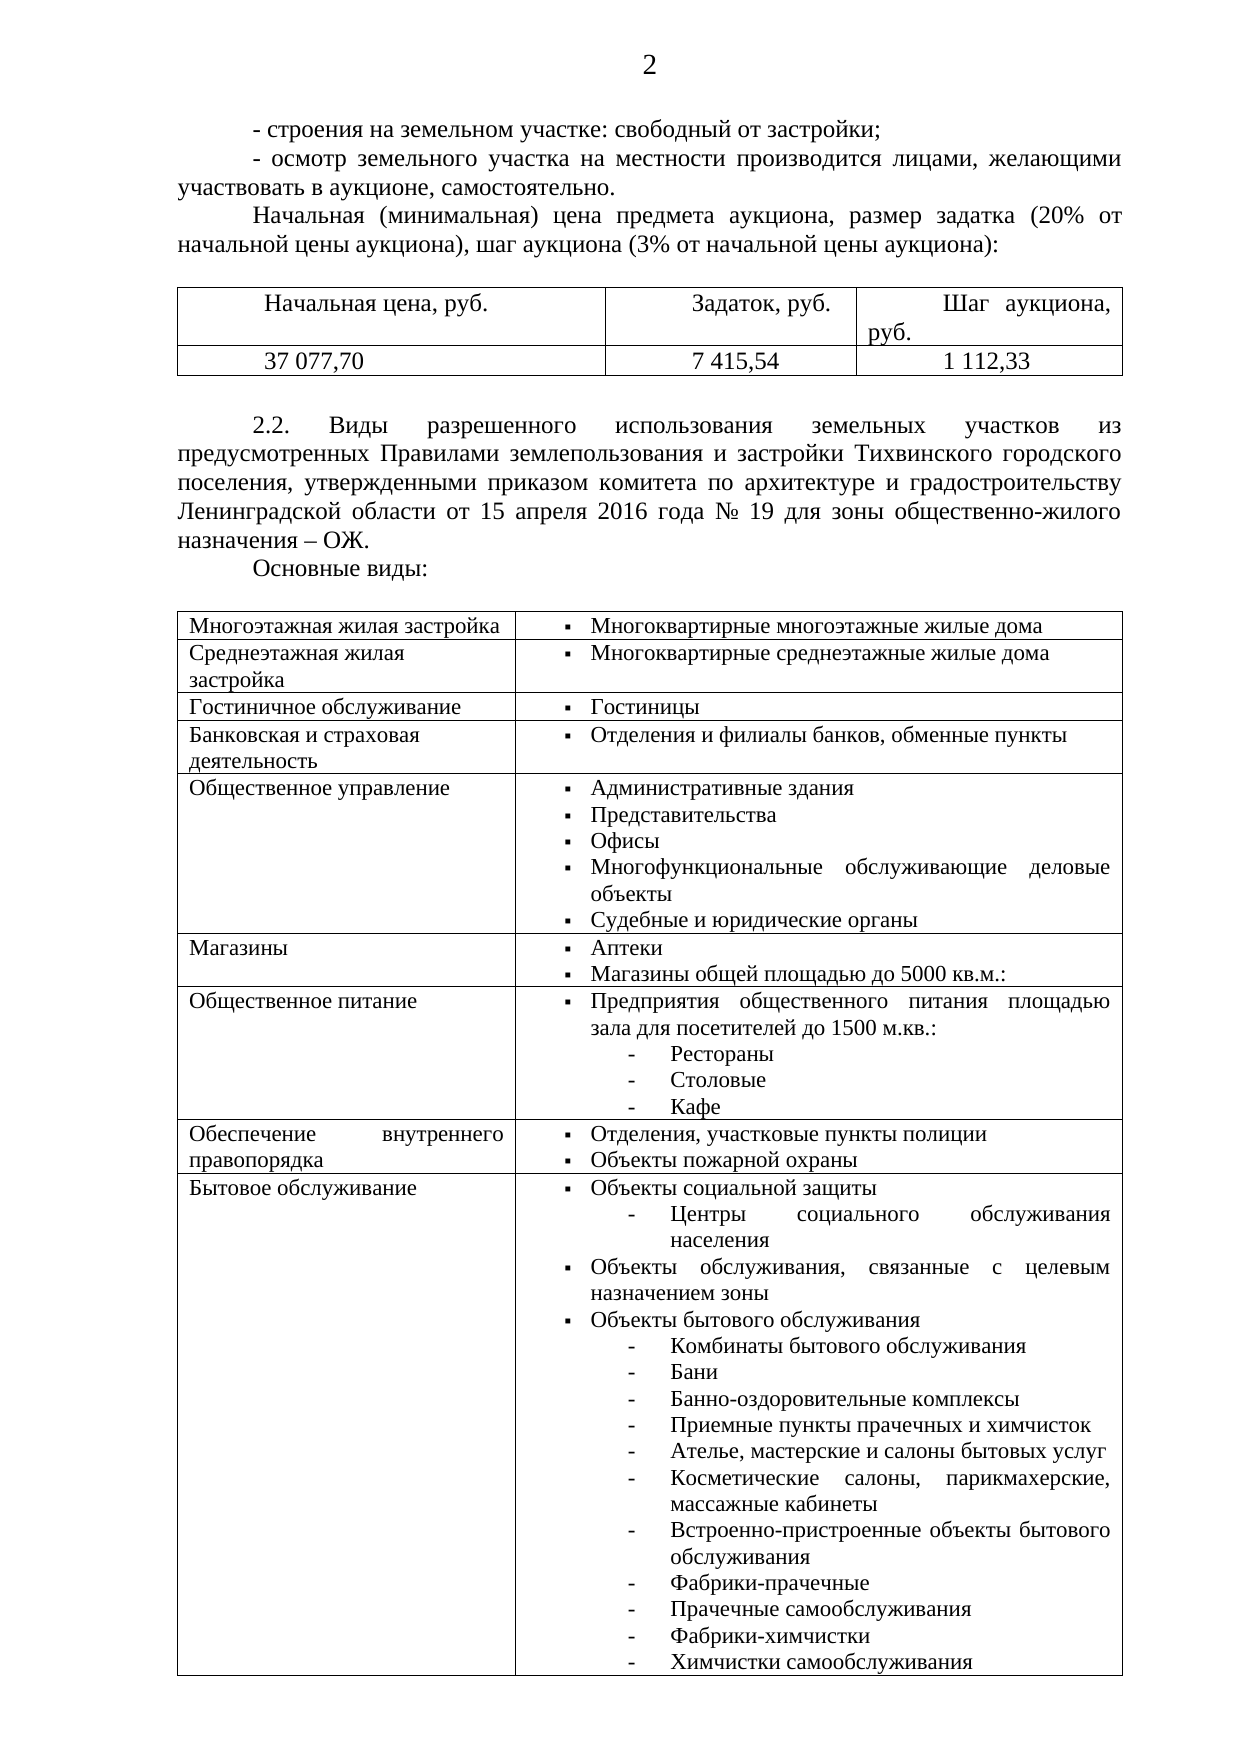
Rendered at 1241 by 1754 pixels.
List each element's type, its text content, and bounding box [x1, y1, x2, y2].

text 2.2. Виды разрешенного использования земельных участков из предусмотренных Правилами землепользования и застройки Тихвинского городского поселения, утвержденными приказом комитета по архитектуре и градостроительству Ленинградской области от 15 апреля 2016 года № 19 для зоны общественно-жилого назначения – ОЖ. [177, 410, 1122, 553]
table_cell 37 077,70 [178, 346, 605, 375]
text - строения на земельном участке: свободный от застройки; [177, 114, 1122, 143]
table_cell Гостиничное обслуживание [178, 693, 515, 719]
table_cell Среднеэтажная жилая застройка [178, 640, 515, 692]
table_cell Отделения и филиалы банков, обменные пункты [516, 721, 1122, 773]
table_cell Отделения, участковые пункты полиции Объекты пожарной охраны [516, 1120, 1122, 1173]
table_cell Гостиницы [516, 693, 1122, 719]
table_cell Предприятия общественного питания площадью зала для посетителей до .кв.: Рестораны Столовые Кафе [516, 987, 1122, 1119]
table_header Задаток, руб. [606, 288, 856, 345]
table_cell Административные здания Представительства Офисы Многофункциональные обслуживающие деловые объекты Судебные и юридические органы [516, 774, 1122, 932]
table_header Начальная цена, руб. [178, 288, 605, 345]
table_cell Общественное питание [178, 987, 515, 1119]
table_cell 1 112,33 [857, 346, 1122, 375]
table_header Многоэтажная жилая застройка [178, 612, 515, 638]
table_cell Объекты социальной защиты Центры социального обслуживания населения Объекты обслуживания, связанные с целевым назначением зоны Объекты бытового обслуживания Комбинаты бытового обслуживания Бани Банно-оздоровительные комплексы Приемные пункты прачечных и химчисток Ателье, мастерские и салоны бытовых услуг Косметические салоны, парикмахерские, массажные кабинеты Встроенно-пристроенные объекты бытового обслуживания Фабрики-прачечные Прачечные самообслуживания Фабрики-химчистки Химчистки самообслуживания [516, 1174, 1122, 1674]
table_header Шаг аукциона, руб. [857, 288, 1122, 345]
table_cell Многоквартирные среднеэтажные жилые дома [516, 640, 1122, 692]
text Начальная (минимальная) цена предмета аукциона, размер задатка (20% от начальной цены аукциона), шаг аукциона (3% от начальной цены аукциона): [177, 201, 1122, 258]
table_cell 7 415,54 [606, 346, 856, 375]
table_cell Обеспечение внутреннего правопорядка [178, 1120, 515, 1173]
table_cell Магазины [178, 934, 515, 986]
text Основные виды: [177, 553, 1122, 582]
table_cell Банковская и страховая деятельность [178, 721, 515, 773]
table_cell Бытовое обслуживание [178, 1174, 515, 1674]
table_header Многоквартирные многоэтажные жилые дома [516, 612, 1122, 638]
table_cell Аптеки Магазины общей площадью до 5000 кв.м.: [516, 934, 1122, 986]
table_cell Общественное управление [178, 774, 515, 932]
text - осмотр земельного участка на местности производится лицами, желающими участвовать в аукционе, самостоятельно. [177, 143, 1122, 201]
